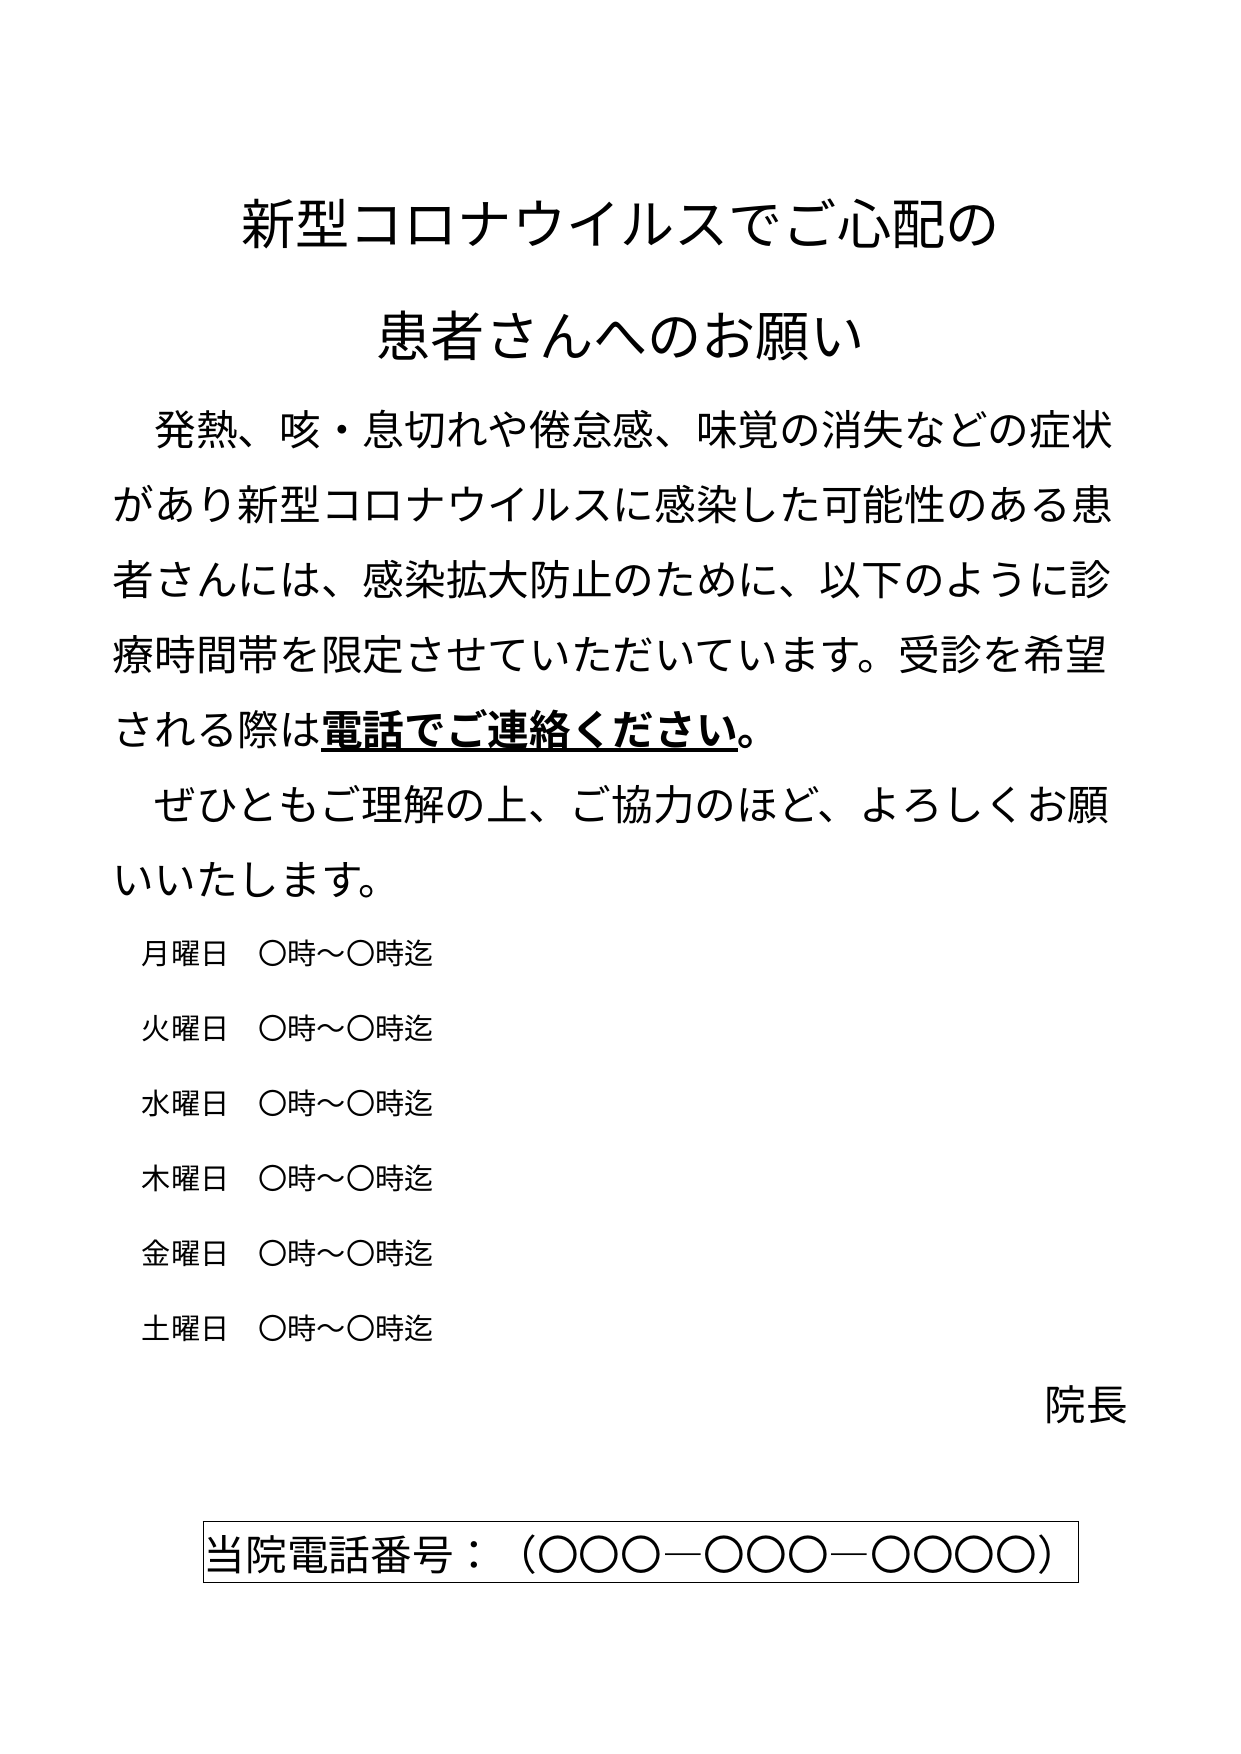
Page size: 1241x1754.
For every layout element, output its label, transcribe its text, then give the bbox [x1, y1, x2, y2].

text 土曜日 〇時～〇時迄 [112, 1289, 1128, 1364]
text 木曜日 〇時～〇時迄 [112, 1139, 1128, 1214]
text 月曜日 〇時～〇時迄 [112, 914, 1128, 989]
text 水曜日 〇時～〇時迄 [112, 1064, 1128, 1139]
text 新型コロナウイルスでご心配の [112, 164, 1128, 277]
text 金曜日 〇時～〇時迄 [112, 1214, 1128, 1289]
text ぜひともご理解の上、ご協力のほど、よろしくお願いいたします。 [112, 764, 1128, 914]
text 患者さんへのお願い [112, 277, 1128, 389]
text 発熱、咳・息切れや倦怠感、味覚の消失などの症状があり新型コロナウイルスに感染した可能性のある患者さんには、感染拡大防止のために、以下のように診療時間帯を限定させていただいています。受診を希望される際は電話でご連絡ください。 [112, 389, 1128, 764]
text 火曜日 〇時～〇時迄 [112, 989, 1128, 1064]
text 院長 [112, 1364, 1128, 1439]
text 当院電話番号：（〇〇〇―〇〇〇―〇〇〇〇） [112, 1514, 1128, 1589]
